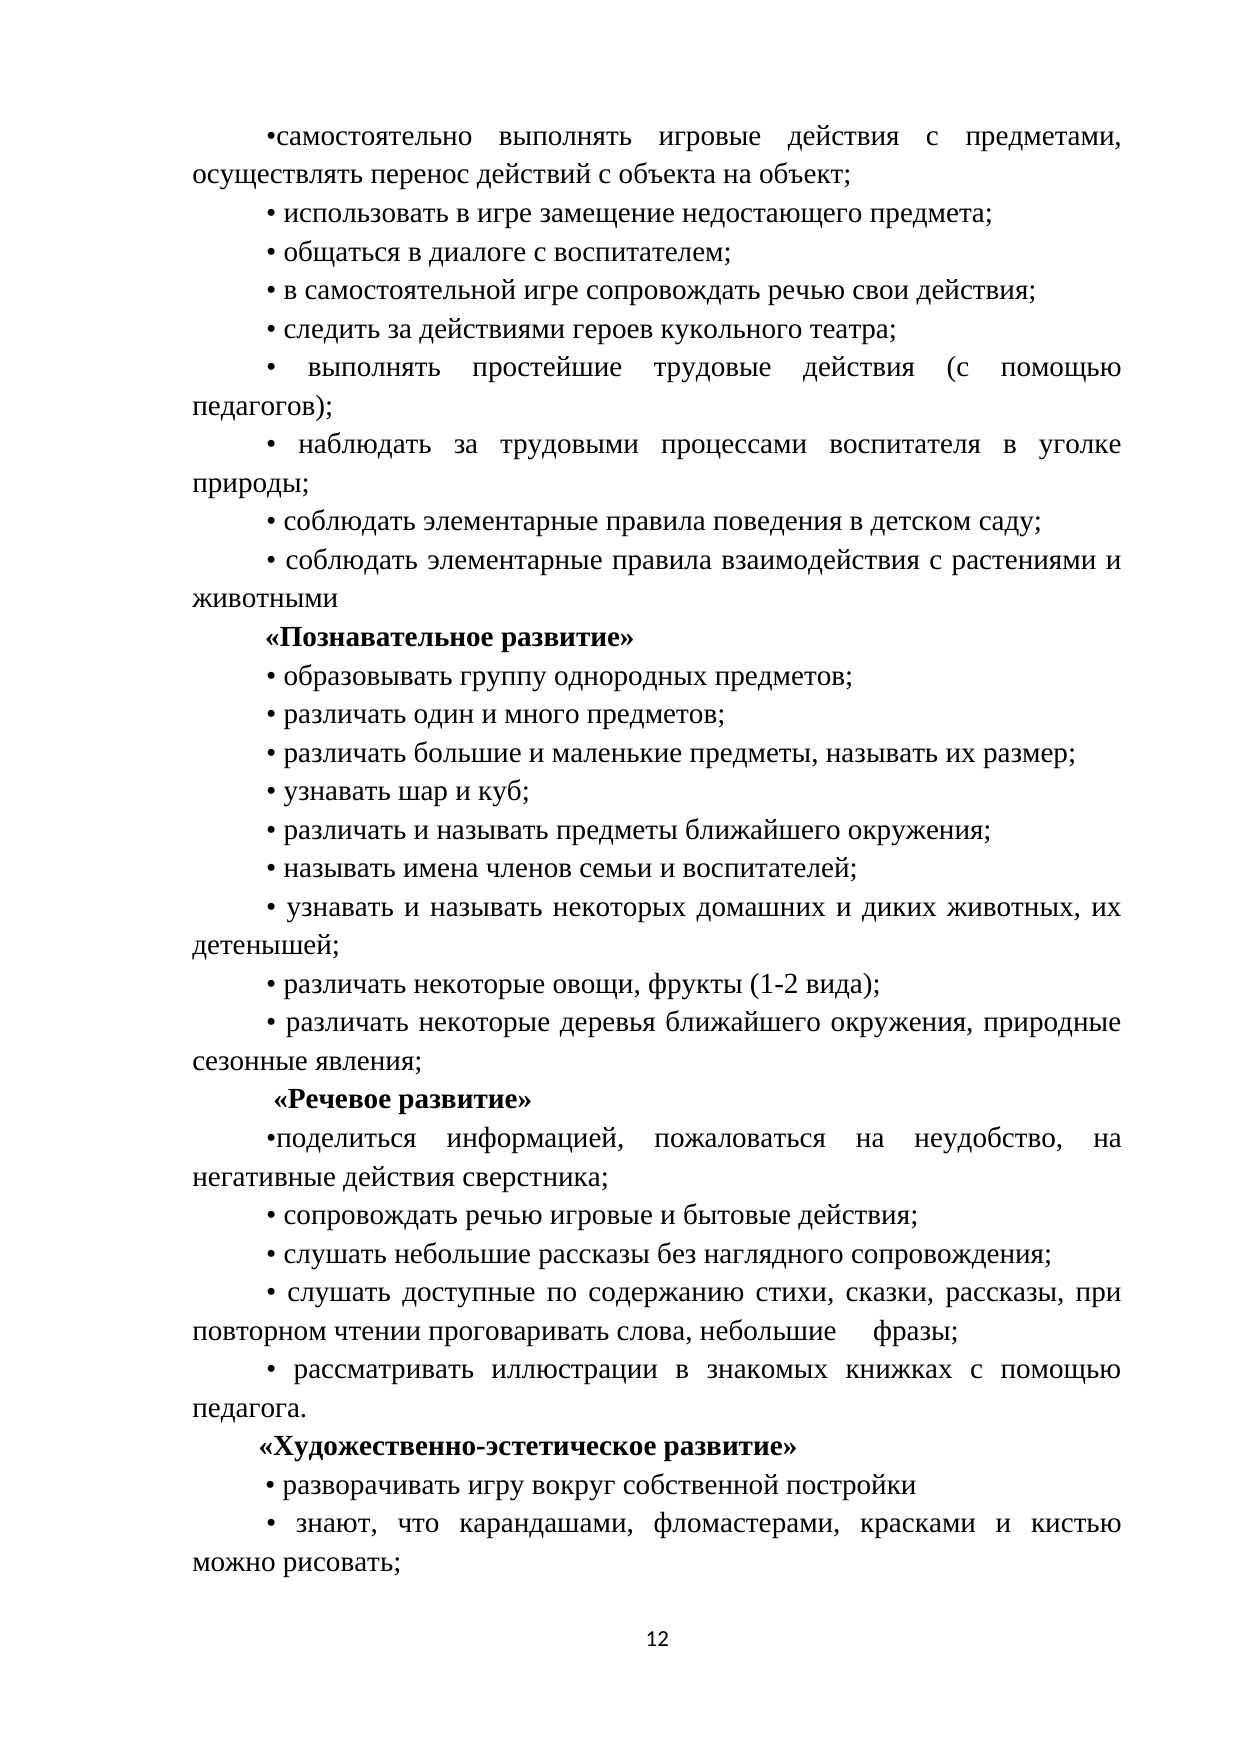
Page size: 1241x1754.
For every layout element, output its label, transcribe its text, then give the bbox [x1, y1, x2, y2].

text • в самостоятельной игре сопровождать речью свои действия; [192, 272, 1122, 306]
text • соблюдать элементарные правила взаимодействия с растениями и животными [192, 542, 1122, 614]
text • сопровождать речью игровые и бытовые действия; [192, 1197, 1122, 1231]
text • узнавать шар и куб; [192, 773, 1122, 807]
text • образовывать группу однородных предметов; [192, 658, 1122, 691]
text • соблюдать элементарные правила поведения в детском саду; [192, 503, 1122, 537]
text •поделиться информацией, пожаловаться на неудобство, на негативные действия сверстника; [192, 1120, 1122, 1192]
text • общаться в диалоге с воспитателем; [192, 234, 1122, 267]
text •самостоятельно выполнять игровые действия с предметами, осуществлять перенос действий с объекта на объект; [192, 118, 1122, 190]
text • рассматривать иллюстрации в знакомых книжках с помощью педагога. [192, 1351, 1122, 1423]
text • узнавать и называть некоторых домашних и диких животных, их детенышей; [192, 889, 1122, 961]
text • наблюдать за трудовыми процессами воспитателя в уголке природы; [192, 426, 1122, 498]
text • различать некоторые деревья ближайшего окружения, природные сезонные явления; [192, 1004, 1122, 1077]
text • следить за действиями героев кукольного театра; [192, 311, 1122, 344]
text • выполнять простейшие трудовые действия (с помощью педагогов); [192, 349, 1122, 421]
text «Речевое развитие» [192, 1082, 1122, 1115]
text • называть имена членов семьи и воспитателей; [192, 850, 1122, 884]
text • разворачивать игру вокруг собственной постройки [192, 1467, 1122, 1501]
text • различать один и много предметов; [192, 696, 1122, 730]
text • знают, что карандашами, фломастерами, красками и кистью можно рисовать; [192, 1506, 1122, 1578]
text • различать и называть предметы ближайшего окружения; [192, 812, 1122, 845]
text • различать некоторые овощи, фрукты (1-2 вида); [192, 966, 1122, 999]
text «Художественно-эстетическое развитие» [192, 1428, 1122, 1462]
text • различать большие и маленькие предметы, называть их размер; [192, 735, 1122, 768]
text • использовать в игре замещение недостающего предмета; [192, 195, 1122, 229]
text «Познавательное развитие» [192, 619, 1122, 653]
text • слушать небольшие рассказы без наглядного сопровождения; [192, 1236, 1122, 1269]
text • слушать доступные по содержанию стихи, сказки, рассказы, при повторном чтении проговаривать слова, небольшие фразы; [192, 1274, 1122, 1346]
